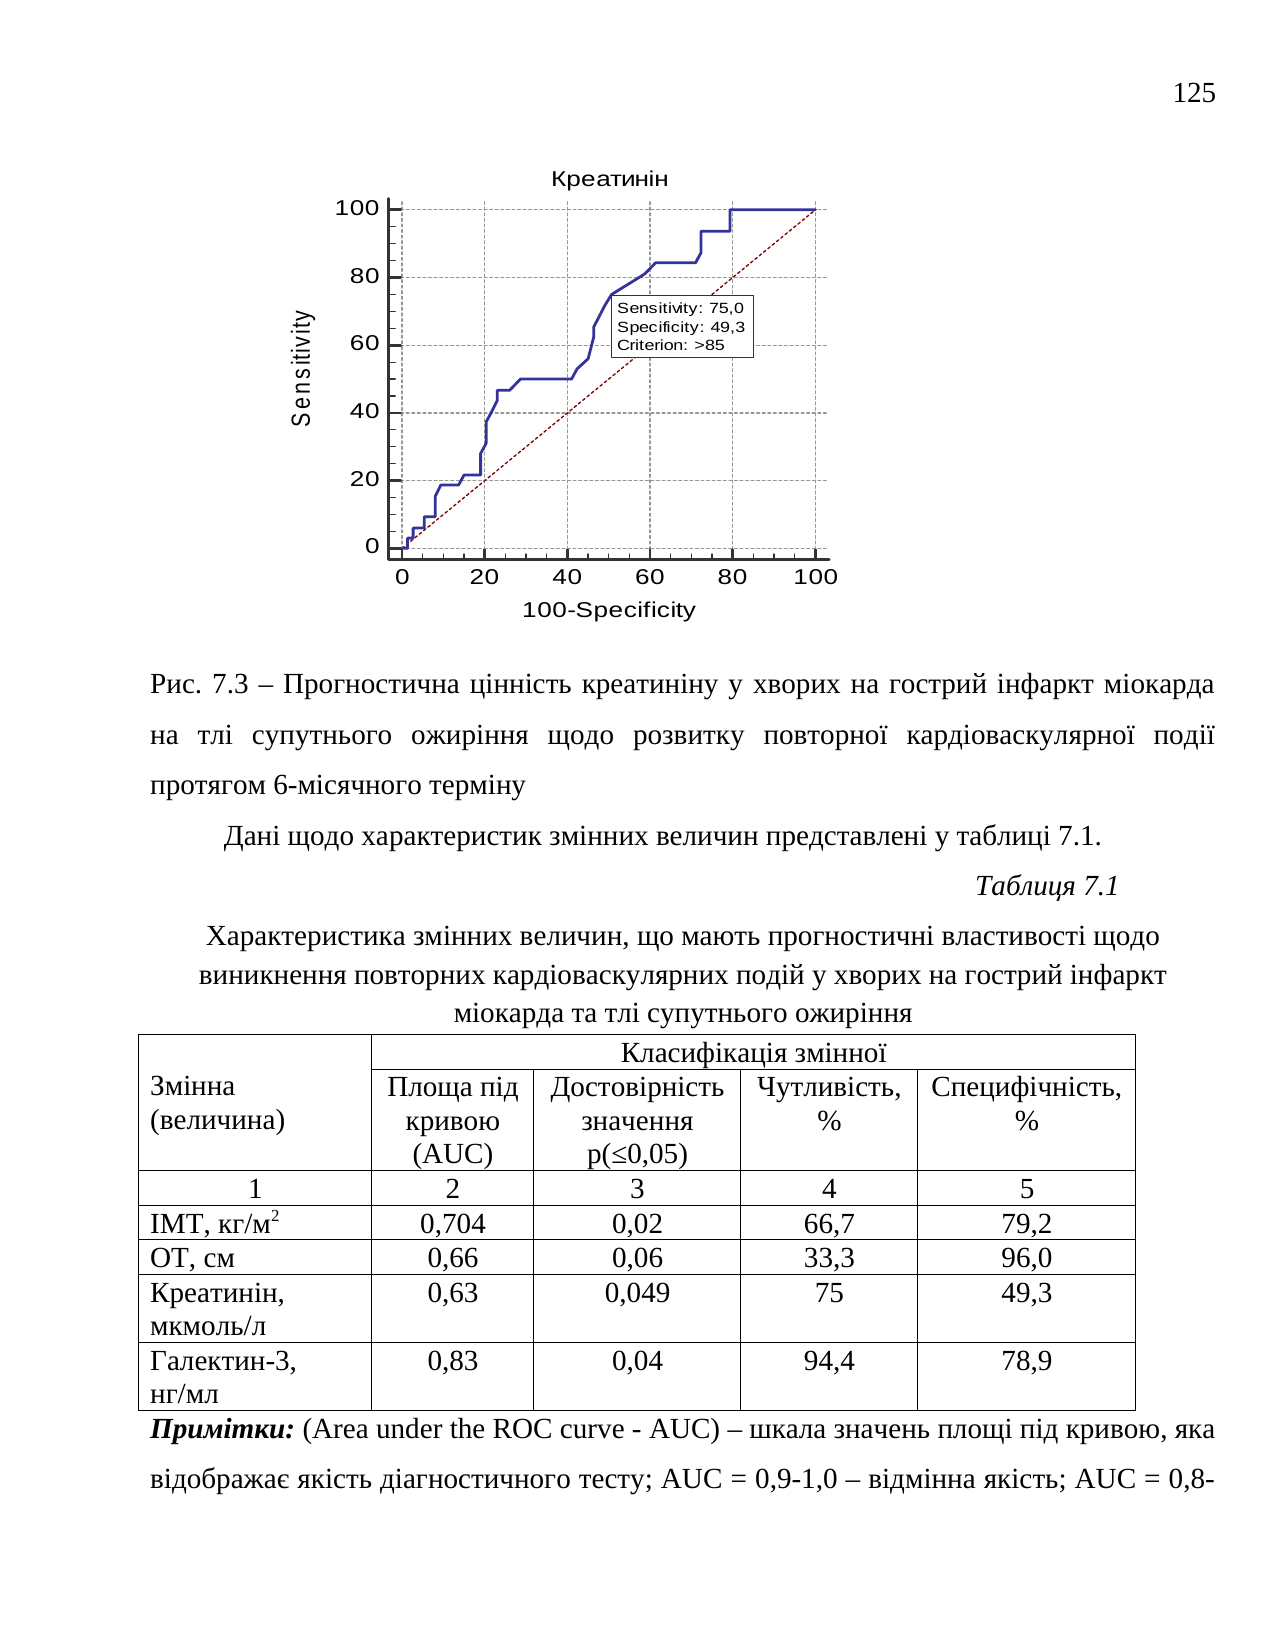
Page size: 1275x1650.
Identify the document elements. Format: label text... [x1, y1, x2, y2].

table_cell Креатинін, мкмоль/л [139, 1275, 371, 1342]
text Дані щодо характеристик змінних величин представлені у таблиці 7.1. [150, 818, 1216, 851]
text Таблиця 7.1 [900, 868, 1216, 901]
table_cell Чутливість, % [741, 1070, 917, 1170]
table_header Змінна (величина) [139, 1035, 371, 1170]
table_cell ОТ, см [139, 1240, 371, 1274]
table_cell 0,049 [534, 1275, 740, 1342]
table_cell 2 [372, 1171, 533, 1205]
table_cell 33,3 [741, 1240, 917, 1274]
table_cell 49,3 [918, 1275, 1135, 1342]
table_cell Площа під кривою (AUC) [372, 1070, 533, 1170]
table_cell 78,9 [918, 1343, 1135, 1410]
table_cell 0,02 [534, 1206, 740, 1239]
text Рис. 7.3 – Прогностична цінність креатиніну у хворих на гострий інфаркт міокарда на тлі супутнього ожиріння щодо розвитку повторної кардіоваскулярної події протягом 6-місячного терміну [150, 667, 1216, 801]
table_cell Специфічність,% [918, 1070, 1135, 1170]
table_cell 3 [534, 1171, 740, 1205]
table_cell 94,4 [741, 1343, 917, 1410]
table_cell 96,0 [918, 1240, 1135, 1274]
table_cell 0,04 [534, 1343, 740, 1410]
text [150, 1411, 1216, 1495]
table_cell 1 [139, 1171, 371, 1205]
table_cell 5 [918, 1171, 1135, 1205]
table_cell 75 [741, 1275, 917, 1342]
table_cell 66,7 [741, 1206, 917, 1239]
table_cell 0,66 [372, 1240, 533, 1274]
table_cell Галектин-3, нг/мл [139, 1343, 371, 1410]
table_cell Достовірність значення р(≤0,05) [534, 1070, 740, 1170]
table_cell 0,704 [372, 1206, 533, 1239]
table_cell 4 [741, 1171, 917, 1205]
table_cell 79,2 [918, 1206, 1135, 1239]
table_cell 0,06 [534, 1240, 740, 1274]
table_cell 0,83 [372, 1343, 533, 1410]
table_header Класифікація змінної [372, 1035, 1135, 1068]
table_cell 0,63 [372, 1275, 533, 1342]
table_cell ІМТ, кг/м2 [139, 1206, 371, 1239]
text Характеристика змінних величин, що мають прогностичні властивості щодо виникнення повторних кардіоваскулярних подій у хворих на гострий інфаркт міокарда та тлі супутнього ожиріння [150, 918, 1216, 1029]
